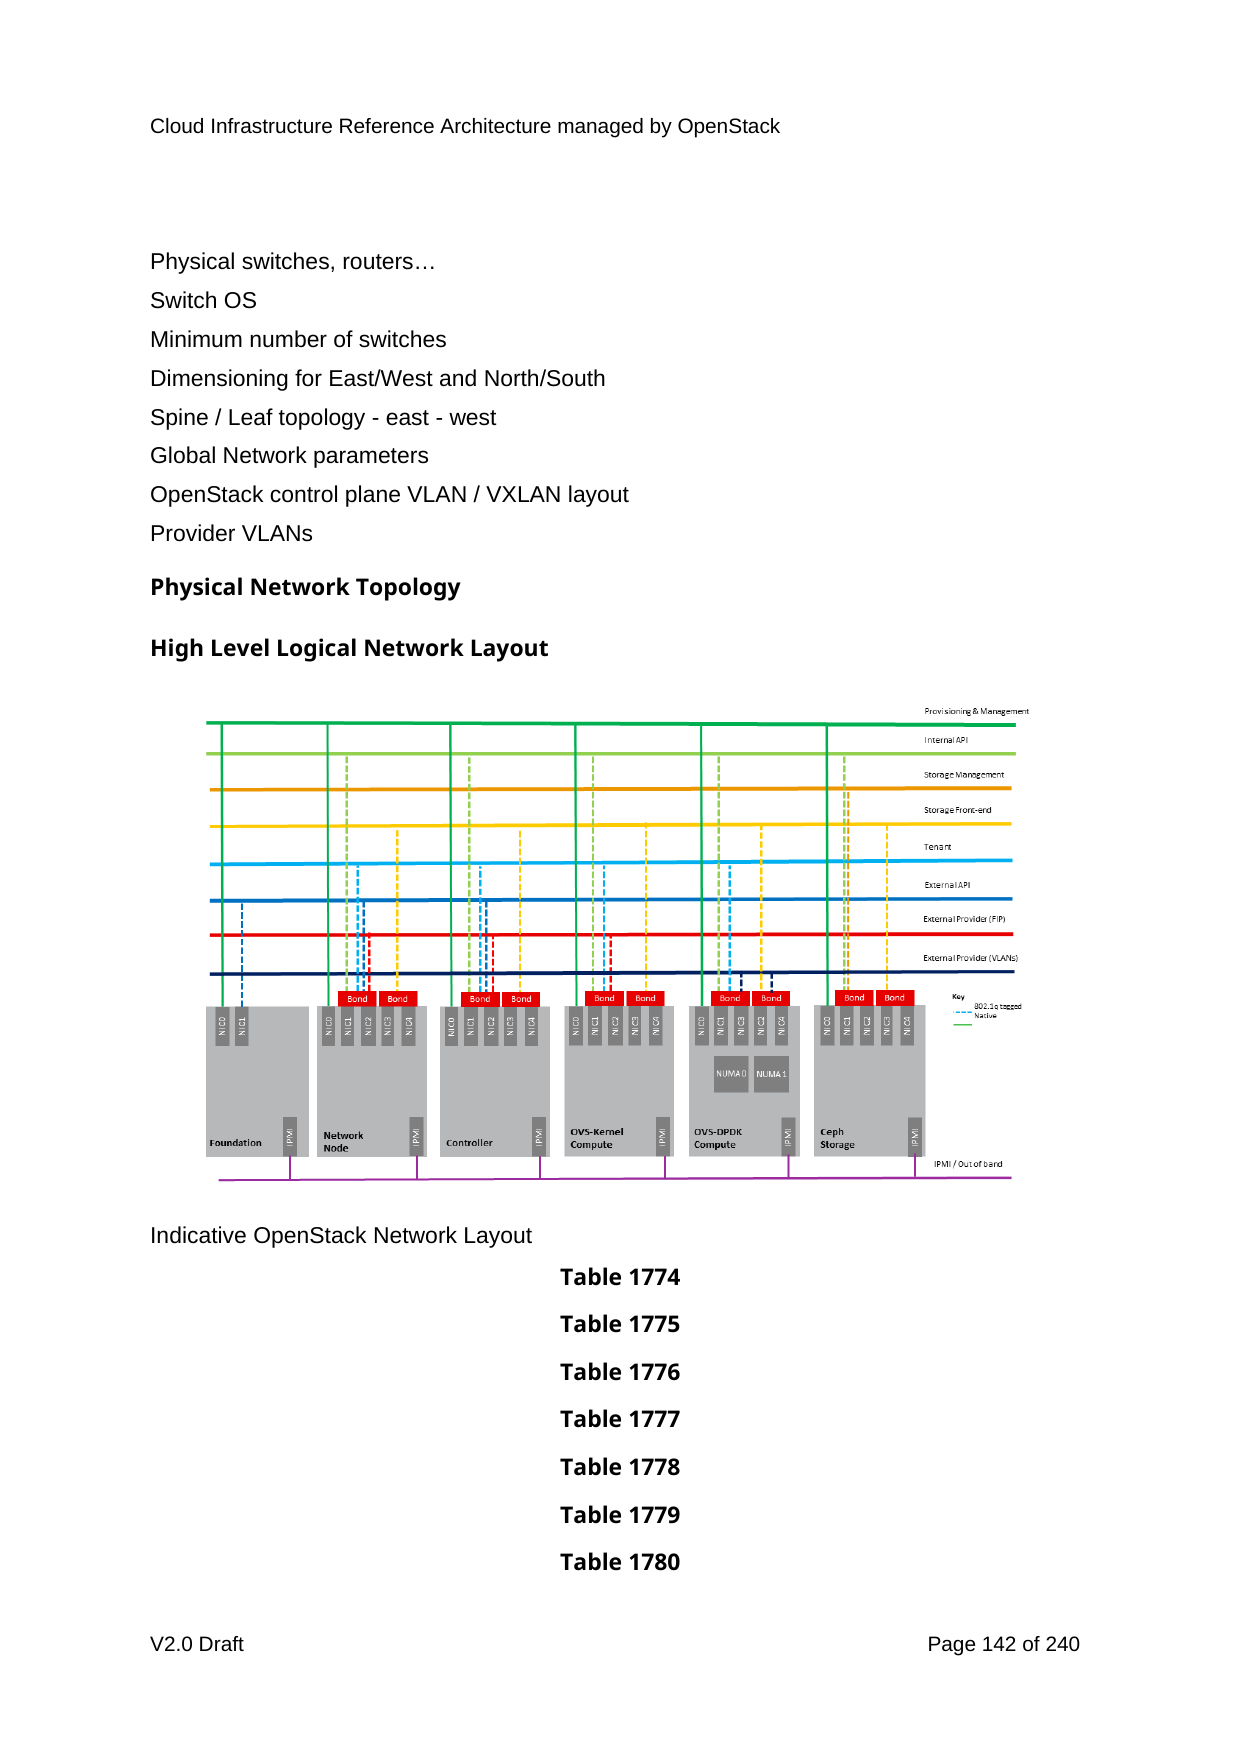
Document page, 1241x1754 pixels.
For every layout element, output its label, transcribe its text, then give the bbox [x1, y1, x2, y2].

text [150, 1261, 1090, 1577]
subtitle Physical Network Topology [150, 571, 1090, 603]
picture [168, 680, 1109, 1210]
subtitle High Level Logical Network Layout [150, 632, 1090, 663]
